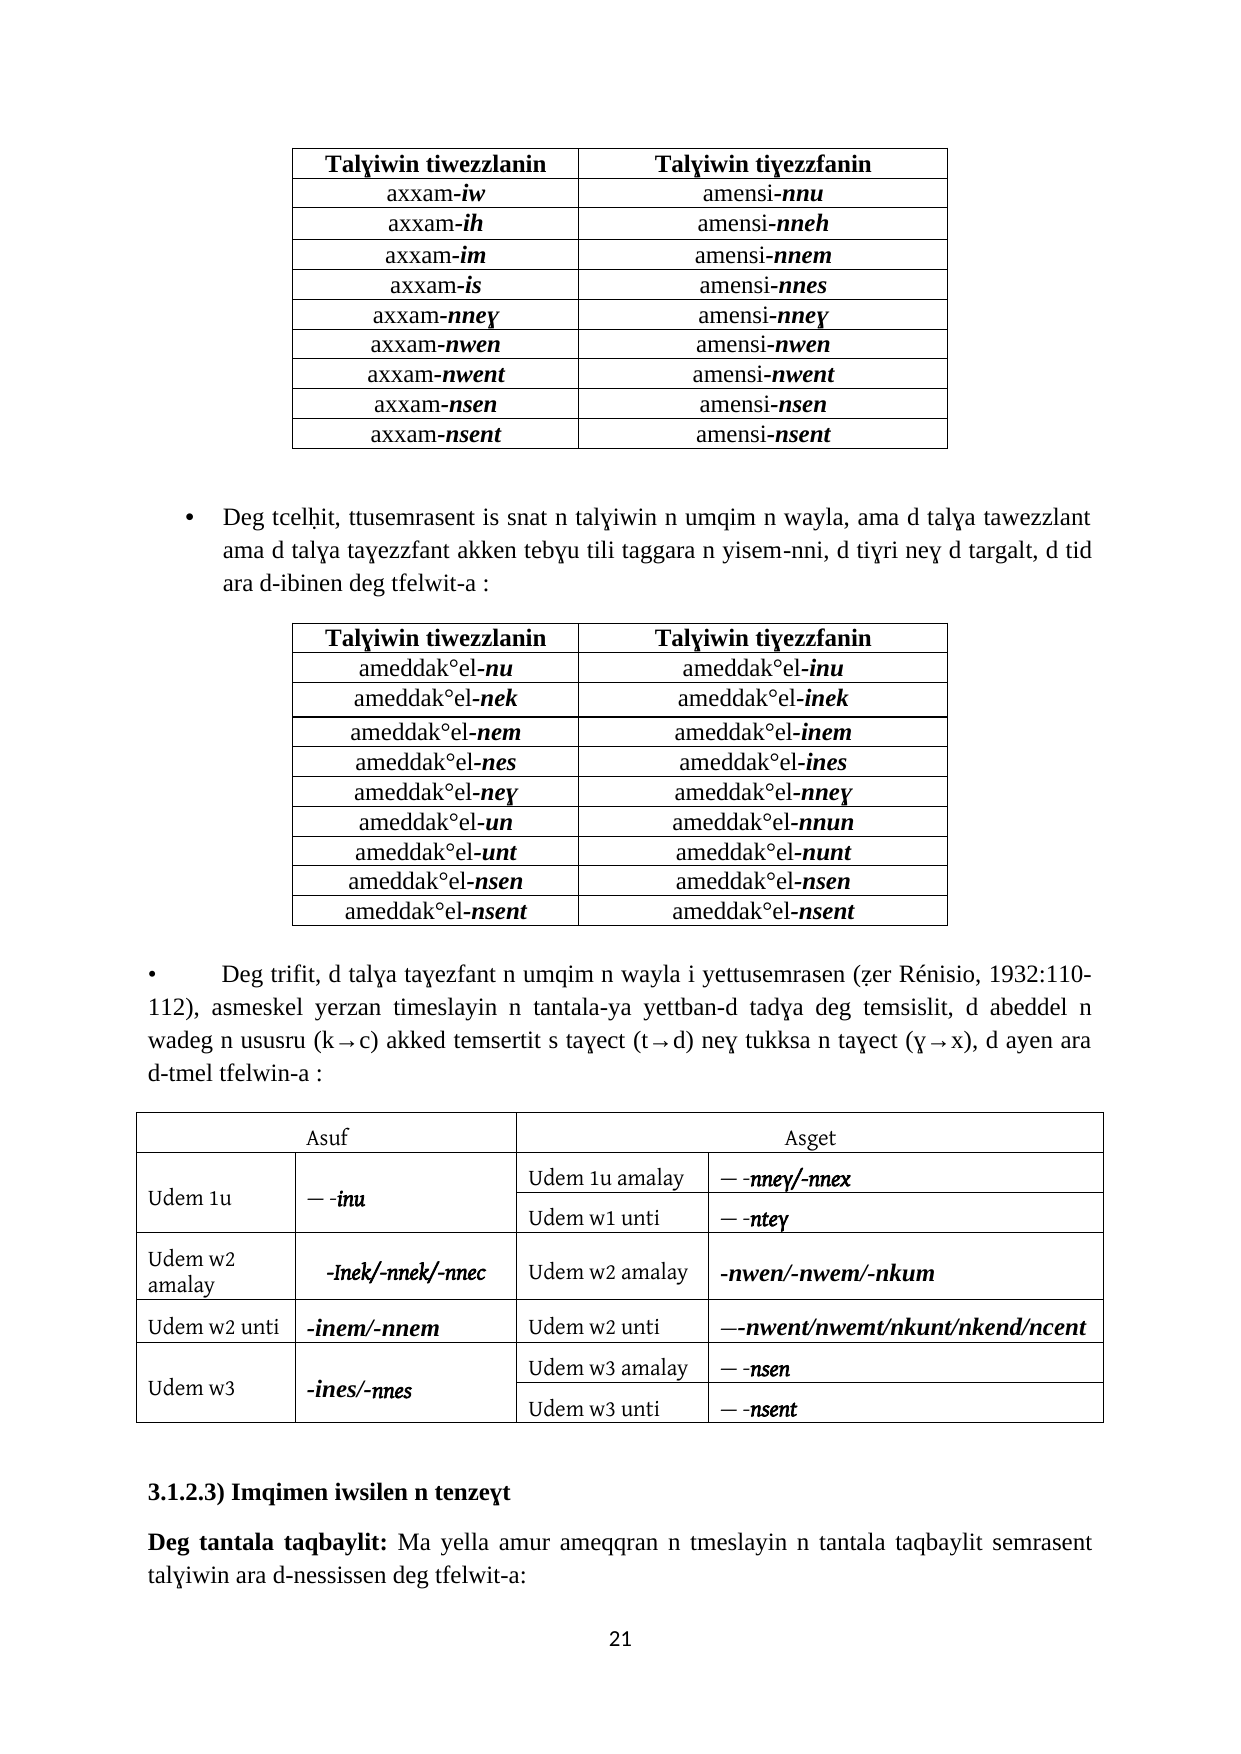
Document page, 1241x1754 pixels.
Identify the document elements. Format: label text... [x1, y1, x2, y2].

table_cell ameddak°el-nek [293, 683, 578, 716]
table_cell axxam-nsent [293, 419, 578, 448]
table_header Talɣiwin tiɣezzfanin [579, 624, 947, 652]
table_header Talɣiwin tiɣezzfanin [579, 149, 947, 177]
table_cell —-nwent/nwemt/nkunt/nkend/ncent [709, 1300, 1103, 1342]
table_cell ameddak°el-nnun [579, 807, 947, 836]
table_cell axxam-nwent [293, 359, 578, 388]
table_cell -ines/-nnes [296, 1343, 516, 1422]
table_header Asuf [137, 1113, 516, 1152]
table_cell axxam-is [293, 270, 578, 299]
table_cell ameddak°el-neɣ [293, 777, 578, 806]
table_cell ameddak°el-nsen [293, 866, 578, 895]
table_cell axxam-nwen [293, 330, 578, 358]
table_cell ameddak°el-inem [579, 718, 947, 746]
table_cell amensi-nnes [579, 270, 947, 299]
table_header Talɣiwin tiwezzlanin [293, 624, 578, 652]
table_cell axxam-iw [293, 179, 578, 207]
table_cell Udem w1 unti [517, 1193, 708, 1232]
table_cell ameddak°el-nu [293, 653, 578, 682]
table_cell amensi-nneh [579, 208, 947, 239]
table_cell amensi-nwen [579, 330, 947, 358]
table_cell Udem 1u [137, 1153, 295, 1232]
table_cell Udem w2 amalay [137, 1233, 295, 1299]
table_cell ameddak°el-unt [293, 837, 578, 865]
table_cell ameddak°el-nes [293, 747, 578, 776]
table_cell Udem 1u amalay [517, 1153, 708, 1192]
table_cell Udem w3 unti [517, 1383, 708, 1422]
table_cell ameddak°el-nneɣ [579, 777, 947, 806]
table_cell Udem w2 unti [137, 1300, 295, 1342]
table_cell ameddak°el-nem [293, 718, 578, 746]
table_cell Udem w3 amalay [517, 1343, 708, 1382]
table_cell amensi-nnem [579, 240, 947, 269]
table_cell amensi-nneɣ [579, 300, 947, 328]
table_cell ameddak°el-ines [579, 747, 947, 776]
table_cell ameddak°el-nsen [579, 866, 947, 895]
table_cell — -nsen [709, 1343, 1103, 1382]
table_cell axxam-im [293, 240, 578, 269]
table_cell axxam-nneɣ [293, 300, 578, 328]
table_cell axxam-ih [293, 208, 578, 239]
table_cell ameddak°el-inu [579, 653, 947, 682]
table_cell -inem/-nnem [296, 1300, 516, 1342]
table_cell ameddak°el-inek [579, 683, 947, 716]
table_cell Udem w2 amalay [517, 1233, 708, 1299]
table_cell ameddak°el-nsent [293, 896, 578, 925]
table_cell ameddak°el-nunt [579, 837, 947, 865]
text 3.1.2.3) Imqimen iwsilen n tenzeɣt [148, 1477, 1093, 1506]
table_cell — -nteγ [709, 1193, 1103, 1232]
table_cell — -inu [296, 1153, 516, 1232]
table_cell — -nsent [709, 1383, 1103, 1422]
table_cell -Inek/-nnek/-nnec [296, 1233, 516, 1299]
table_cell axxam-nsen [293, 389, 578, 418]
table_cell — -nneγ/-nnex [709, 1153, 1103, 1192]
table_cell amensi-nwent [579, 359, 947, 388]
table_cell Udem w2 unti [517, 1300, 708, 1342]
table_cell amensi-nsent [579, 419, 947, 448]
table_header Talɣiwin tiwezzlanin [293, 149, 578, 177]
table_cell amensi-nnu [579, 179, 947, 207]
text Deg tantala taqbaylit: Ma yella amur ameqqran n tmeslayin n tantala taqbaylit semrasent talɣiwin ara d-nessissen deg tfelwit-a: [148, 1527, 1093, 1588]
list Deg trifit, d talɣa taɣezfant n umqim n wayla i yettusemrasen (ẓer Rénisio, 1932:110-112), asmeskel yerzan timeslayin n tantala-ya yettban-d tadɣa deg temsislit, d abeddel n wadeg n ususru (k→c) akked temsertit s taɣect (t→d) neɣ tukksa n taɣect (ɣ→x), d ayen ara d-tmel tfelwin-a : [148, 959, 1093, 1087]
table_cell ameddak°el-nsent [579, 896, 947, 925]
table_cell Udem w3 [137, 1343, 295, 1422]
table_cell ameddak°el-un [293, 807, 578, 836]
list Deg tcelḥit, ttusemrasent is snat n talɣiwin n umqim n wayla, ama d talɣa tawezzlant ama d talɣa taɣezzfant akken tebɣu tili taggara n yisem-nni, d tiɣri neɣ d targalt, d tid ara d-ibinen deg tfelwit-a : [185, 502, 1093, 597]
table_cell amensi-nsen [579, 389, 947, 418]
table_cell -nwen/-nwem/-nkum [709, 1233, 1103, 1299]
table_header Asget [517, 1113, 1103, 1152]
